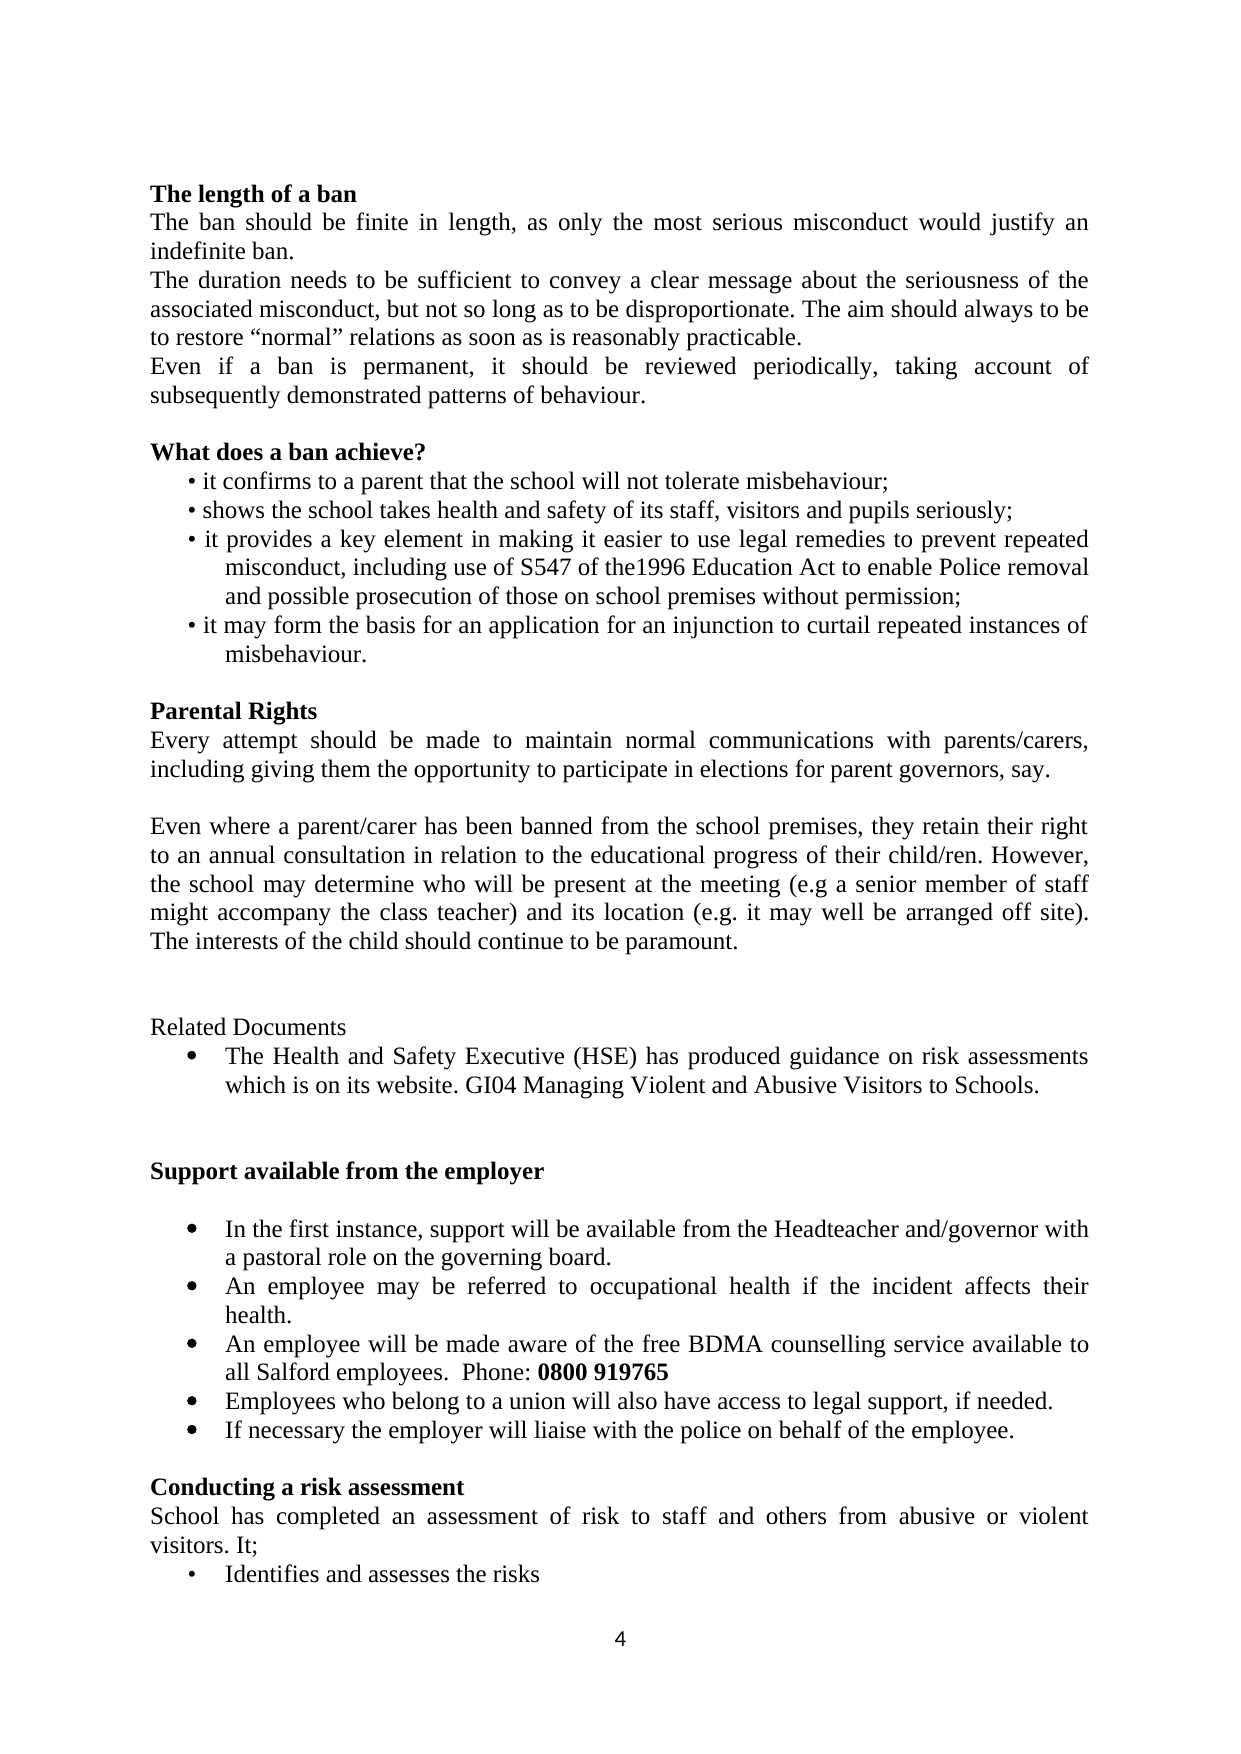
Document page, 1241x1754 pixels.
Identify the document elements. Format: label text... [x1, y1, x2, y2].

list The Health and Safety Executive (HSE) has produced guidance on risk assessments which is on its website. GI04 Managing Violent and Abusive Visitors to Schools. [187, 1041, 1090, 1099]
list Identifies and assesses the risks [187, 1559, 1090, 1587]
list If necessary the employer will liaise with the police on behalf of the employee. [187, 1415, 1090, 1444]
text What does a ban achieve? [150, 437, 1090, 466]
text Support available from the employer [150, 1156, 1090, 1185]
text School has completed an assessment of risk to staff and others from abusive or violent visitors. It; [150, 1501, 1090, 1559]
list An employee may be referred to occupational health if the incident affects their health. [187, 1271, 1090, 1329]
text Conducting a risk assessment [150, 1472, 1090, 1501]
text The length of a ban [150, 179, 1090, 207]
text Even if a ban is permanent, it should be reviewed periodically, taking account of subsequently demonstrated patterns of behaviour. [150, 351, 1090, 409]
text • it confirms to a parent that the school will not tolerate misbehaviour; [187, 466, 1090, 495]
text Related Documents [150, 1012, 1090, 1041]
text The duration needs to be sufficient to convey a clear message about the seriousness of the associated misconduct, but not so long as to be disproportionate. The aim should always to be to restore “normal” relations as soon as is reasonably practicable. [150, 265, 1090, 351]
text The ban should be finite in length, as only the most serious misconduct would justify an indefinite ban. [150, 207, 1090, 265]
list In the first instance, support will be available from the Headteacher and/governor with a pastoral role on the governing board. [187, 1214, 1090, 1271]
text • shows the school takes health and safety of its staff, visitors and pupils seriously; [187, 495, 1090, 524]
text • it may form the basis for an application for an injunction to curtail repeated instances of misbehaviour. [187, 610, 1090, 667]
text • it provides a key element in making it easier to use legal remedies to prevent repeated misconduct, including use of S547 of the1996 Education Act to enable Police removal and possible prosecution of those on school premises without permission; [187, 524, 1090, 610]
text Every attempt should be made to maintain normal communications with parents/carers, including giving them the opportunity to participate in elections for parent governors, say. [150, 725, 1090, 782]
list Employees who belong to a union will also have access to legal support, if needed. [187, 1386, 1090, 1415]
text Parental Rights [150, 696, 1090, 725]
list An employee will be made aware of the free BDMA counselling service available to all Salford employees. Phone: 0800 919765 [187, 1329, 1090, 1386]
text Even where a parent/carer has been banned from the school premises, they retain their right to an annual consultation in relation to the educational progress of their child/ren. However, the school may determine who will be present at the meeting (e.g a senior member of staff might accompany the class teacher) and its location (e.g. it may well be arranged off site). The interests of the child should continue to be paramount. [150, 811, 1090, 955]
